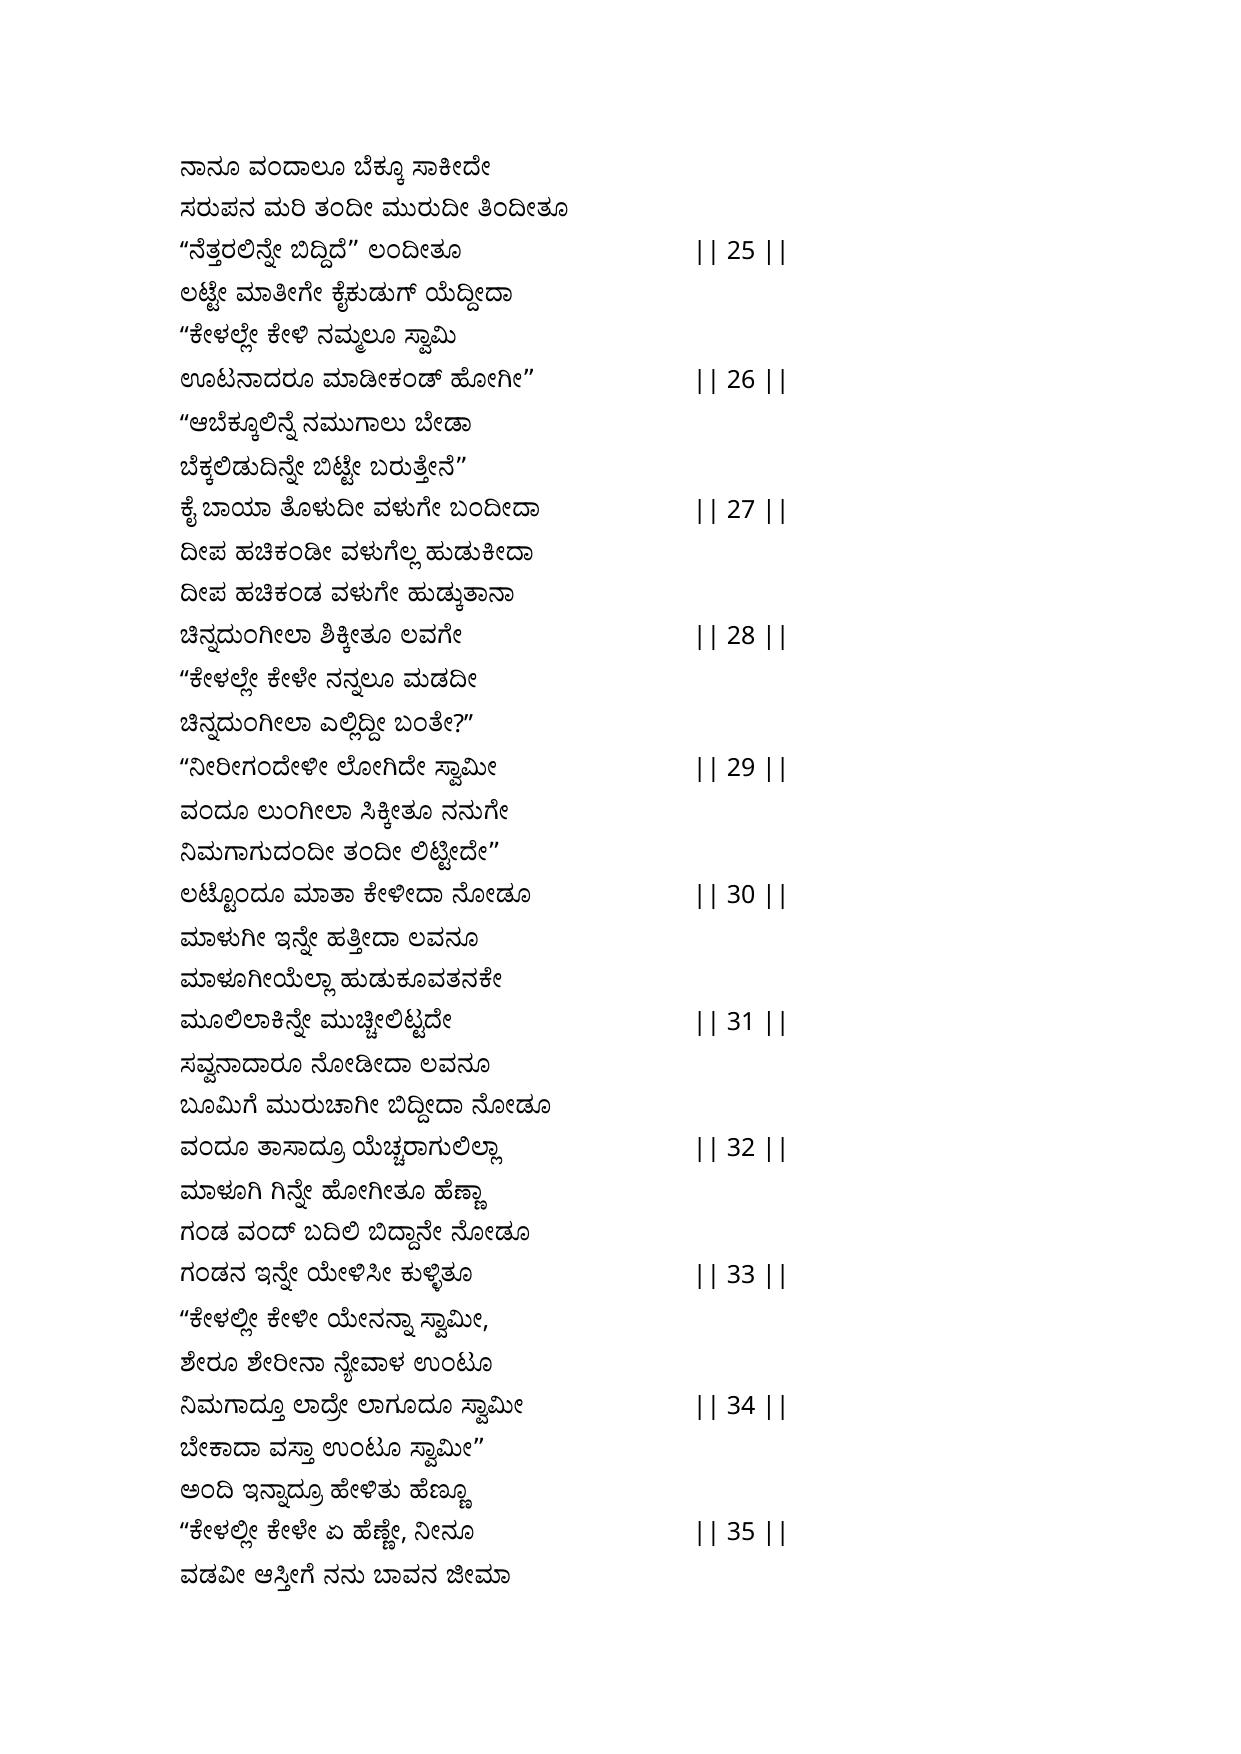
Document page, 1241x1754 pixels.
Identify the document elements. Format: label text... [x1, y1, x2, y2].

text ಲಟ್ಟೇ ಮಾತೀಗೇ ಕೈಕುಡುಗ್ ಯೆದ್ದೀದಾ [150, 277, 1090, 308]
text ಬೆಕ್ಕಲಿಡುದಿನ್ನೇ ಬಿಟ್ಟೇ ಬರುತ್ತೇನೆ” [150, 450, 1090, 481]
text ನಿಮಗಾಗುದಂದೀ ತಂದೀ ಲಿಟ್ಟೀದೇ” [150, 835, 1090, 867]
text ಶೇರೂ ಶೇರೀನಾ ನ್ಯೇವಾಳ ಉಂಟೂ [150, 1346, 1090, 1377]
text ಚಿನ್ನದುಂಗೀಲಾ ಎಲ್ಲಿದ್ದೀ ಬಂತೇ?” [150, 706, 1090, 740]
text “ಕೇಳಲ್ಲೀ ಕೇಳೇ ಏ ಹೆಣ್ಣೇ, ನೀನೂ || 35 || [150, 1514, 1090, 1548]
text “ಕೇಳಲ್ಲೇ ಕೇಳೇ ನನ್ನಲೂ ಮಡದೀ [150, 662, 1090, 696]
text ಬೂಮಿಗೆ ಮುರುಚಾಗೀ ಬಿದ್ದೀದಾ ನೋಡೂ [150, 1088, 1090, 1120]
text ವಂದೂ ಲುಂಗೀಲಾ ಸಿಕ್ಕೀತೂ ನನುಗೇ [150, 794, 1090, 825]
text “ಕೇಳಲ್ಲೀ ಕೇಳೀ ಯೇನನ್ನಾ ಸ್ವಾಮೀ, [150, 1302, 1090, 1336]
text ಮಾಳೂಗಿ ಗಿನ್ನೇ ಹೋಗೀತೂ ಹೆಣ್ಣಾ [150, 1174, 1090, 1205]
text “ನೀರೀಗಂದೇಳೀ ಲೋಗಿದೇ ಸ್ವಾಮೀ || 29 || [150, 750, 1090, 784]
text ಮಾಳುಗೀ ಇನ್ನೇ ಹತ್ತೀದಾ ಲವನೂ [150, 921, 1090, 952]
text ಗಂಡನ ಇನ್ನೇ ಯೇಳಿಸೀ ಕುಳ್ಳಿತೂ || 33 || [150, 1256, 1090, 1290]
text ಬೇಕಾದಾ ವಸ್ತಾ ಉಂಟೂ ಸ್ವಾಮೀ” [150, 1431, 1090, 1463]
text ಲಟ್ಟೊಂದೂ ಮಾತಾ ಕೇಳೀದಾ ನೋಡೂ || 30 || [150, 877, 1090, 911]
text “ಕೇಳಲ್ಲೇ ಕೇಳಿ ನಮ್ಮಲೂ ಸ್ವಾಮಿ [150, 318, 1090, 352]
text ಅಂದಿ ಇನ್ನಾದ್ರೂ ಹೇಳಿತು ಹೆಣ್ಣೂ [150, 1473, 1090, 1504]
text ಗಂಡ ವಂದ್ ಬದಿಲಿ ಬಿದ್ದಾನೇ ನೋಡೂ [150, 1215, 1090, 1246]
text ಮಾಳೂಗೀಯೆಲ್ಲಾ ಹುಡುಕೂವತನಕೇ [150, 962, 1090, 993]
text ನಿಮಗಾದ್ತೂ ಲಾದ್ರೇ ಲಾಗೂದೂ ಸ್ವಾಮೀ || 34 || [150, 1387, 1090, 1421]
text ದೀಪ ಹಚಿಕಂಡೀ ವಳುಗೆಲ್ಲ ಹುಡುಕೀದಾ [150, 535, 1090, 567]
text ಊಟನಾದರೂ ಮಾಡೀಕಂಡ್ ಹೋಗೀ” || 26 || [150, 362, 1090, 396]
text ವಂದೂ ತಾಸಾದ್ರೂ ಯೆಚ್ಚರಾಗುಲಿಲ್ಲಾ || 32 || [150, 1130, 1090, 1164]
text ಸರುಪನ ಮರಿ ತಂದೀ ಮುರುದೀ ತಿಂದೀತೂ [150, 191, 1090, 222]
text ವಡವೀ ಆಸ್ತೀಗೆ ನನು ಬಾವನ ಜೀಮಾ [150, 1558, 1090, 1589]
text ‘‘ನೆತ್ತರಲಿನ್ನೇ ಬಿದ್ದಿದೆ” ಲಂದೀತೂ || 25 || [150, 232, 1090, 267]
text ಕೈ ಬಾಯಾ ತೊಳುದೀ ವಳುಗೇ ಬಂದೀದಾ || 27 || [150, 491, 1090, 525]
text “ಆಬೆಕ್ಕೂಲಿನ್ನೆ ನಮುಗಾಲು ಬೇಡಾ [150, 406, 1090, 440]
text ದೀಪ ಹಚಿಕಂಡ ವಳುಗೇ ಹುಡ್ಕುತಾನಾ [150, 577, 1090, 608]
text ಚಿನ್ನದುಂಗೀಲಾ ಶಿಕ್ಕೀತೂ ಲವಗೇ || 28 || [150, 618, 1090, 652]
text ಮೂಲಿಲಾಕಿನ್ನೇ ಮುಚ್ಚೀಲಿಟ್ಟದೇ || 31 || [150, 1003, 1090, 1037]
text ಸವ್ವನಾದಾರೂ ನೋಡೀದಾ ಲವನೂ [150, 1047, 1090, 1078]
text ನಾನೂ ವಂದಾಲೂ ಬೆಕ್ಕೂ ಸಾಕೀದೇ [150, 150, 1090, 181]
